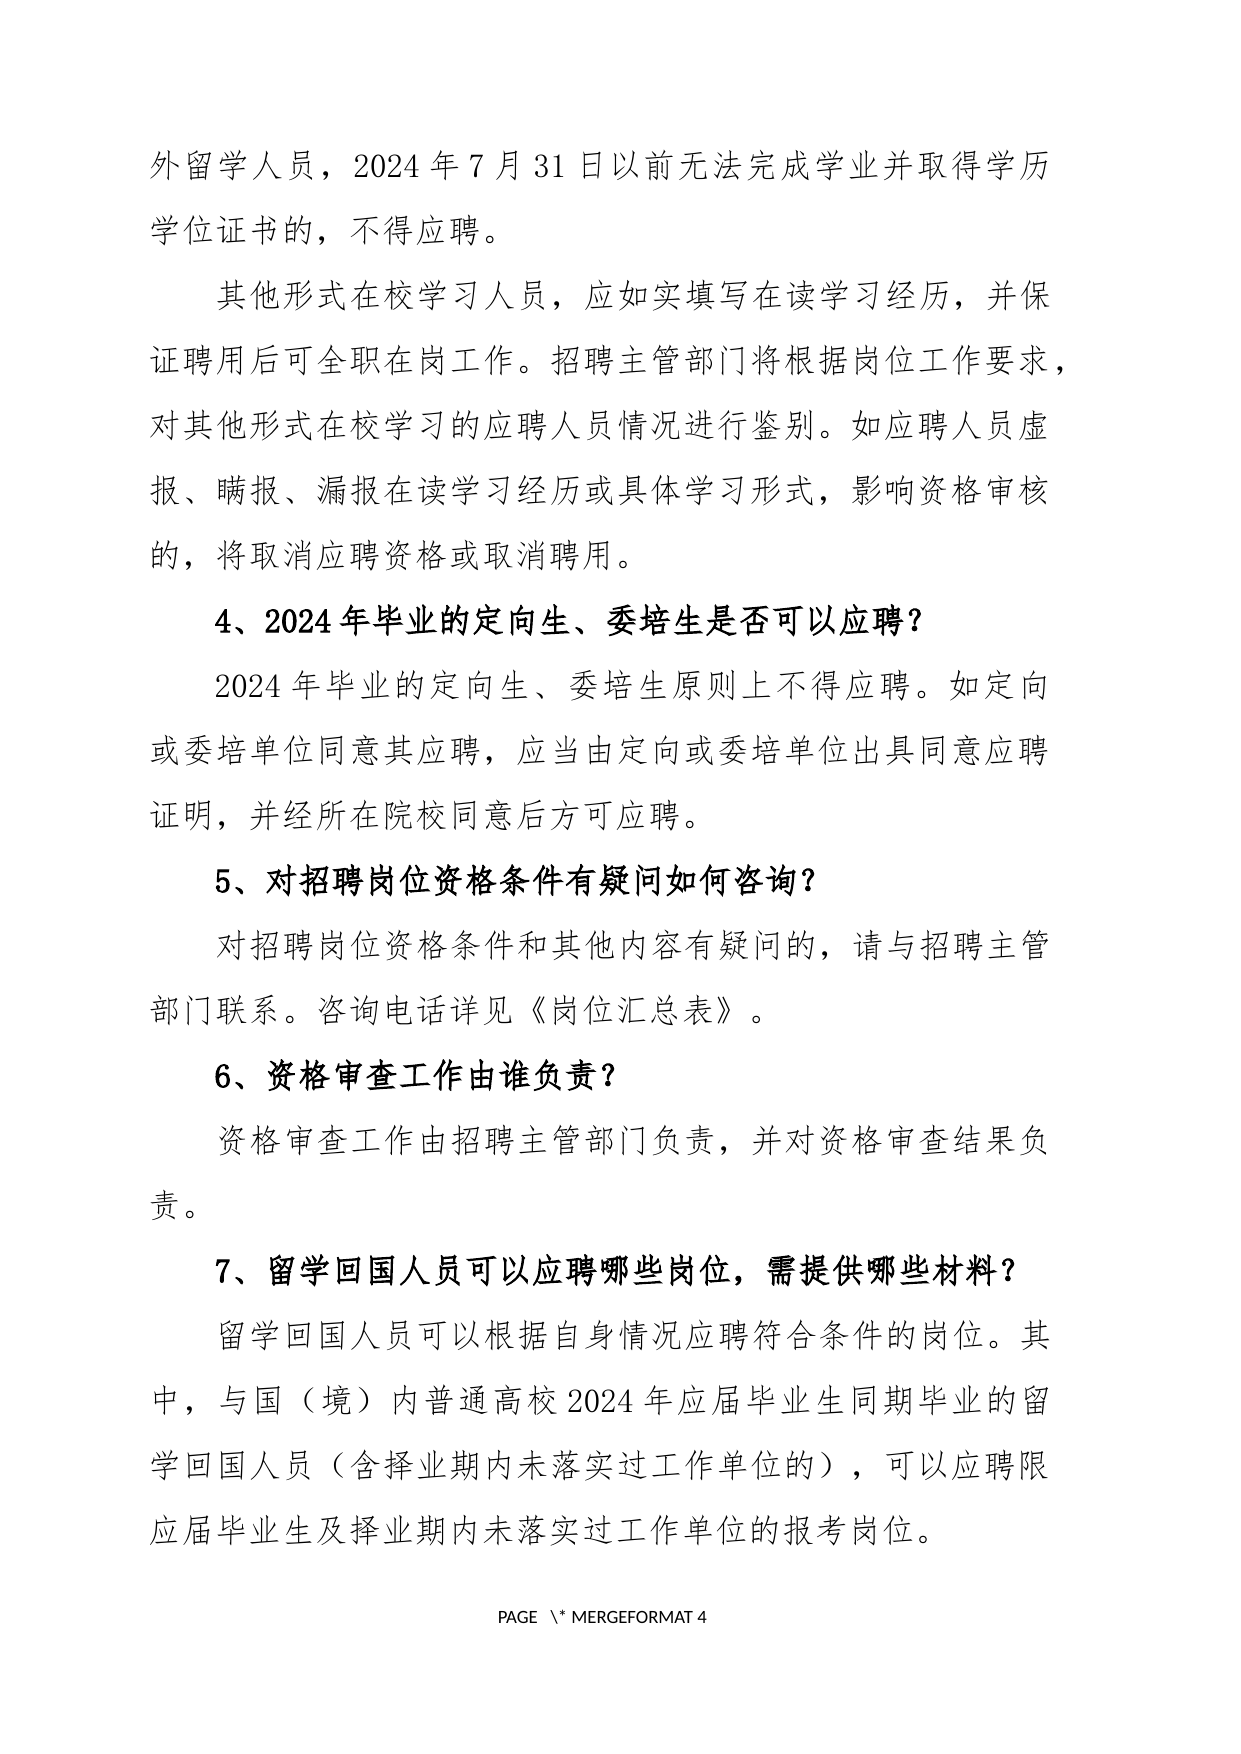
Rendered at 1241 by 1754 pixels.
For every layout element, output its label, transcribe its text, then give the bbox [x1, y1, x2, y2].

text 2024年毕业的定向生、委培生原则上不得应聘。如定向或委培单位同意其应聘，应当由定向或委培单位出具同意应聘证明，并经所在院校同意后方可应聘。 [148, 650, 1053, 845]
list 资格审查工作由招聘主管部门负责，并对资格审查结果负责。 [148, 1105, 1053, 1235]
list 4、2024年毕业的定向生、委培生是否可以应聘？ [148, 585, 1053, 650]
list 7、留学回国人员可以应聘哪些岗位，需提供哪些材料？ [148, 1235, 1053, 1300]
text 其他形式在校学习人员，应如实填写在读学习经历，并保证聘用后可全职在岗工作。招聘主管部门将根据岗位工作要求，对其他形式在校学习的应聘人员情况进行鉴别。如应聘人员虚报、瞒报、漏报在读学习经历或具体学习形式，影响资格审核的，将取消应聘资格或取消聘用。 [148, 260, 1053, 585]
list 6、资格审查工作由谁负责？ [148, 1040, 1053, 1105]
list 5、对招聘岗位资格条件有疑问如何咨询？ [148, 845, 1053, 910]
list 留学回国人员可以根据自身情况应聘符合条件的岗位。其中，与国（境）内普通高校2024年应届毕业生同期毕业的留学回国人员（含择业期内未落实过工作单位的），可以应聘限应届毕业生及择业期内未落实过工作单位的报考岗位。 [148, 1300, 1053, 1560]
list 对招聘岗位资格条件和其他内容有疑问的，请与招聘主管部门联系。咨询电话详见《岗位汇总表》。 [148, 910, 1053, 1040]
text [148, 130, 1053, 260]
